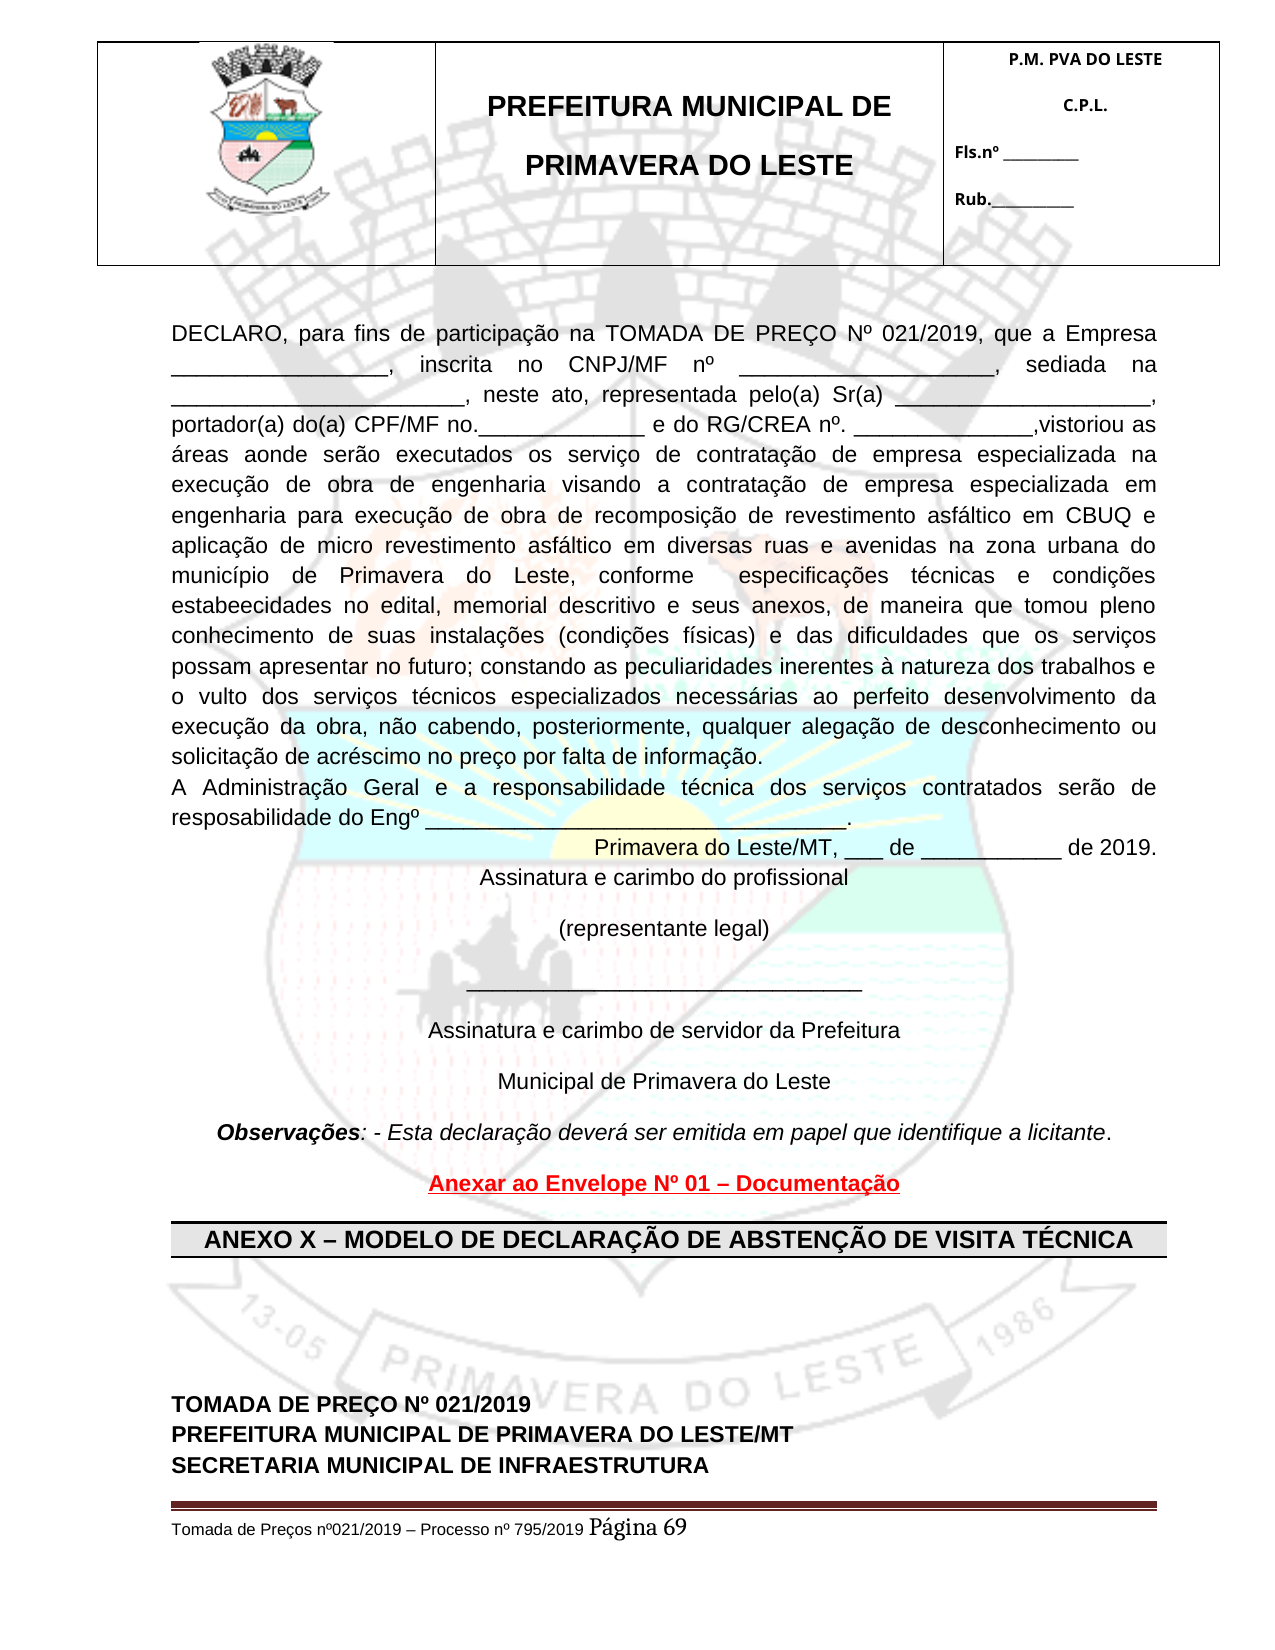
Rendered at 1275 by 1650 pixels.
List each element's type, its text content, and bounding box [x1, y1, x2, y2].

text PREFEITURA MUNICIPAL DE PRIMAVERA DO LESTE/MT [171, 1421, 1154, 1448]
text SECRETARIA MUNICIPAL DE INFRAESTRUTURA [171, 1452, 1154, 1478]
text Observações: - Esta declaração deverá ser emitida em papel que identifique a licitante. [171, 1119, 1157, 1146]
picture [199, 42, 334, 216]
text Assinatura e carimbo do profissional [171, 864, 1157, 890]
text Anexar ao Envelope Nº 01 – Documentação [171, 1170, 1157, 1197]
text Municipal de Primavera do Leste [171, 1068, 1157, 1094]
text TOMADA DE PREÇO Nº 021/2019 [171, 1391, 1154, 1418]
text Primavera do Leste/MT, ___ de ___________ de 2019. [215, 834, 1157, 860]
text _______________________________ [171, 966, 1157, 992]
text (representante legal) [171, 915, 1157, 941]
text DECLARO, para fins de participação na TOMADA DE PREÇO Nº 021/2019, que a Empresa _________________, inscrita no CNPJ/MF nº ____________________, sediada na _______________________, neste ato, representada pelo(a) Sr(a) ____________________, portador(a) do(a) CPF/MF no._____________ e do RG/CREA nº. ______________,vistoriou as áreas aonde serão executados os serviço de contratação de empresa especializada na execução de obra de engenharia visando a contratação de empresa especializada em engenharia para execução de obra de recomposição de revestimento asfáltico em CBUQ e aplicação de micro revestimento asfáltico em diversas ruas e avenidas na zona urbana do município de Primavera do Leste, conforme especificações técnicas e condições estabeecidades no edital, memorial descritivo e seus anexos, de maneira que tomou pleno conhecimento de suas instalações (condições físicas) e das dificuldades que os serviços possam apresentar no futuro; constando as peculiaridades inerentes à natureza dos trabalhos e o vulto dos serviços técnicos especializados necessárias ao perfeito desenvolvimento da execução da obra, não cabendo, posteriormente, qualquer alegação de desconhecimento ou solicitação de acréscimo no preço por falta de informação. [171, 320, 1157, 769]
text A Administração Geral e a responsabilidade técnica dos serviços contratados serão de resposabilidade do Engº _________________________________. [171, 773, 1157, 830]
text Assinatura e carimbo de servidor da Prefeitura [171, 1017, 1157, 1043]
text ANEXO X – MODELO DE DECLARAÇÃO DE ABSTENÇÃO DE VISITA TÉCNICA [171, 1224, 1167, 1256]
